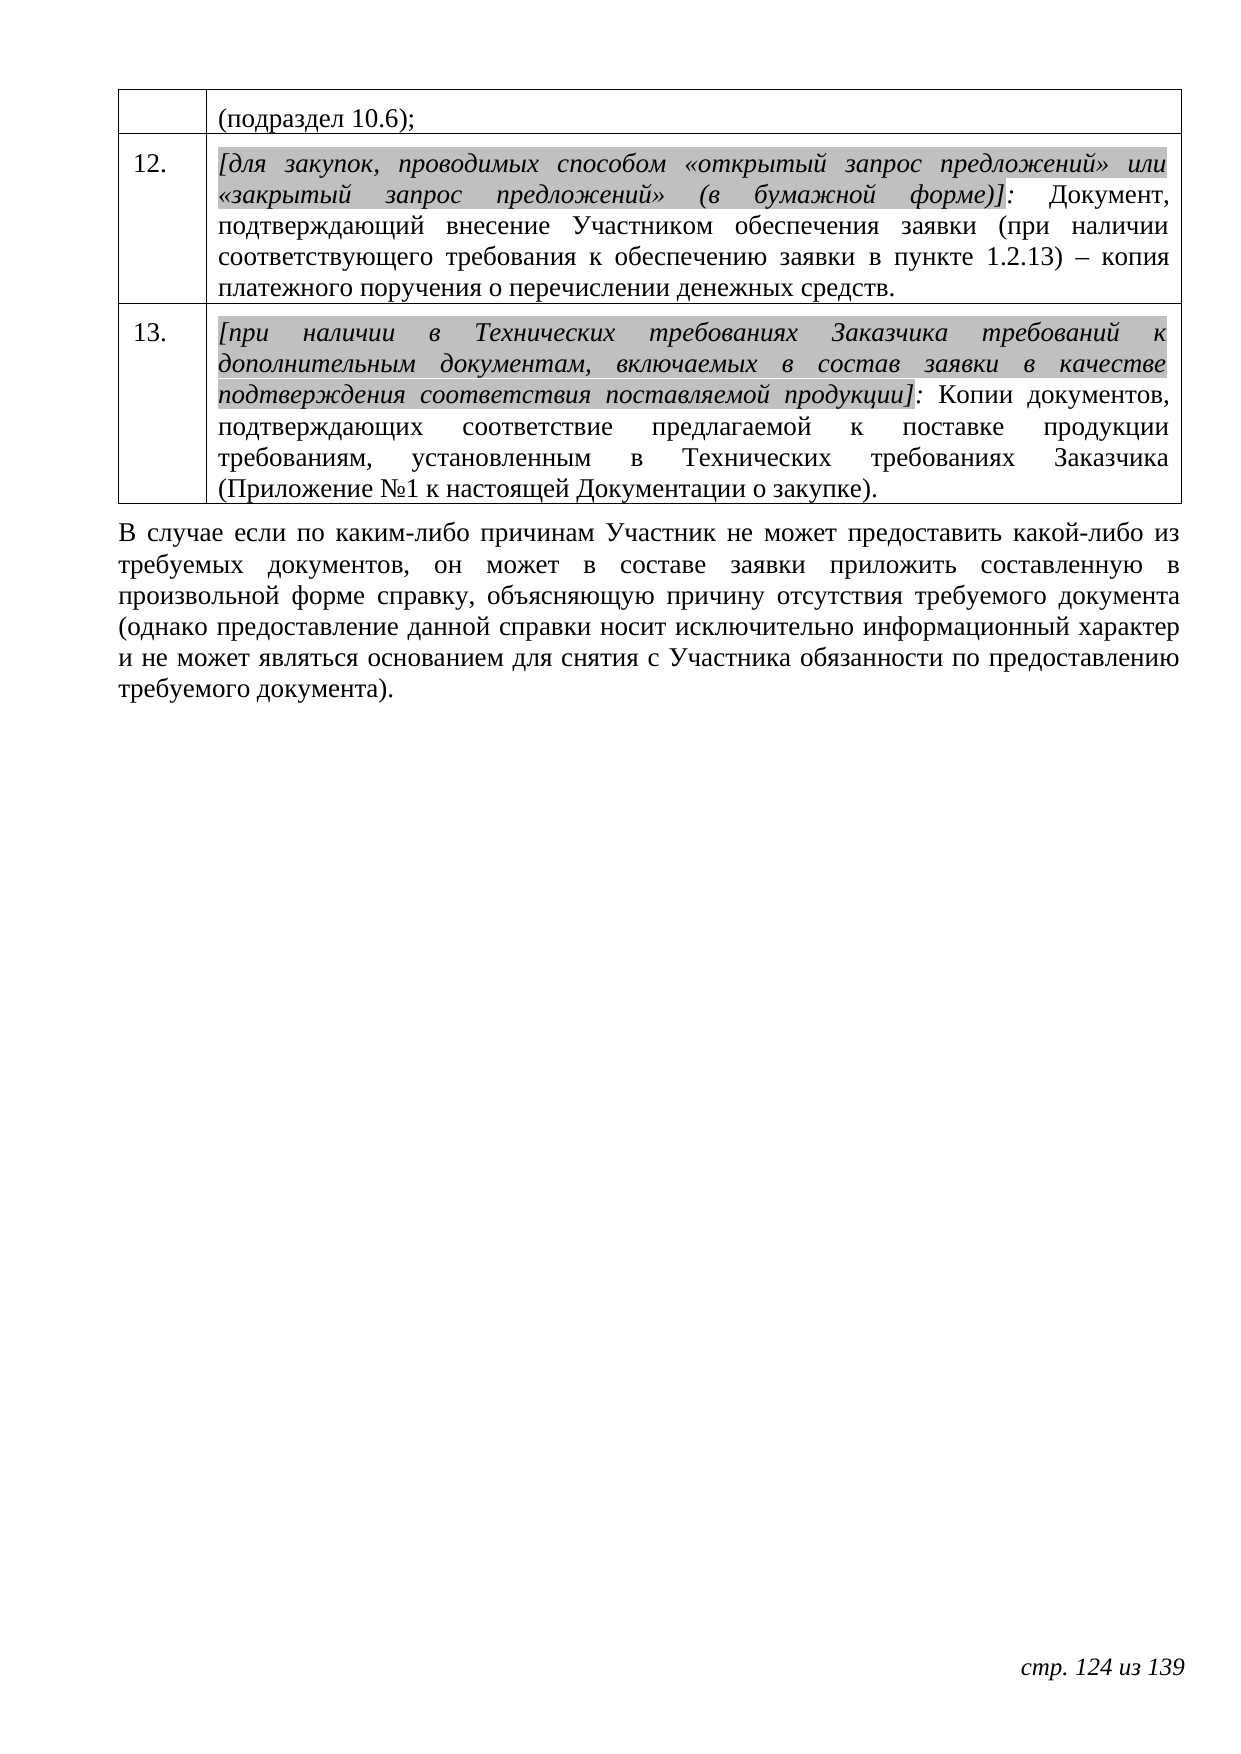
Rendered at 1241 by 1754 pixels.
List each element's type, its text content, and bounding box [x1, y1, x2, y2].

table_cell [119, 134, 206, 303]
table_cell [119, 90, 206, 133]
table_cell [для закупок, проводимых способом «открытый запрос предложений» или «закрытый запрос предложений» (в бумажной форме)]: Документ, подтверждающий внесение Участником обеспечения заявки (при наличии соответствующего требования к обеспечению заявки в пункте 1.2.13) – копия платежного поручения о перечислении денежных средств. [207, 134, 1181, 303]
list В случае если по каким-либо причинам Участник не может предоставить какой-либо из требуемых документов, он может в составе заявки приложить составленную в произвольной форме справку, объясняющую причину отсутствия требуемого документа (однако предоставление данной справки носит исключительно информационный характер и не может являться основанием для снятия с Участника обязанности по предоставлению требуемого документа). [118, 517, 1181, 703]
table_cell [207, 90, 1181, 133]
table_cell [119, 304, 206, 503]
table_cell [при наличии в Технических требованиях Заказчика требований к дополнительным документам, включаемых в состав заявки в качестве подтверждения соответствия поставляемой продукции]: Копии документов, подтверждающих соответствие предлагаемой к поставке продукции требованиям, установленным в Технических требованиях Заказчика (Приложение №1 к настоящей Документации о закупке). [207, 304, 1181, 503]
